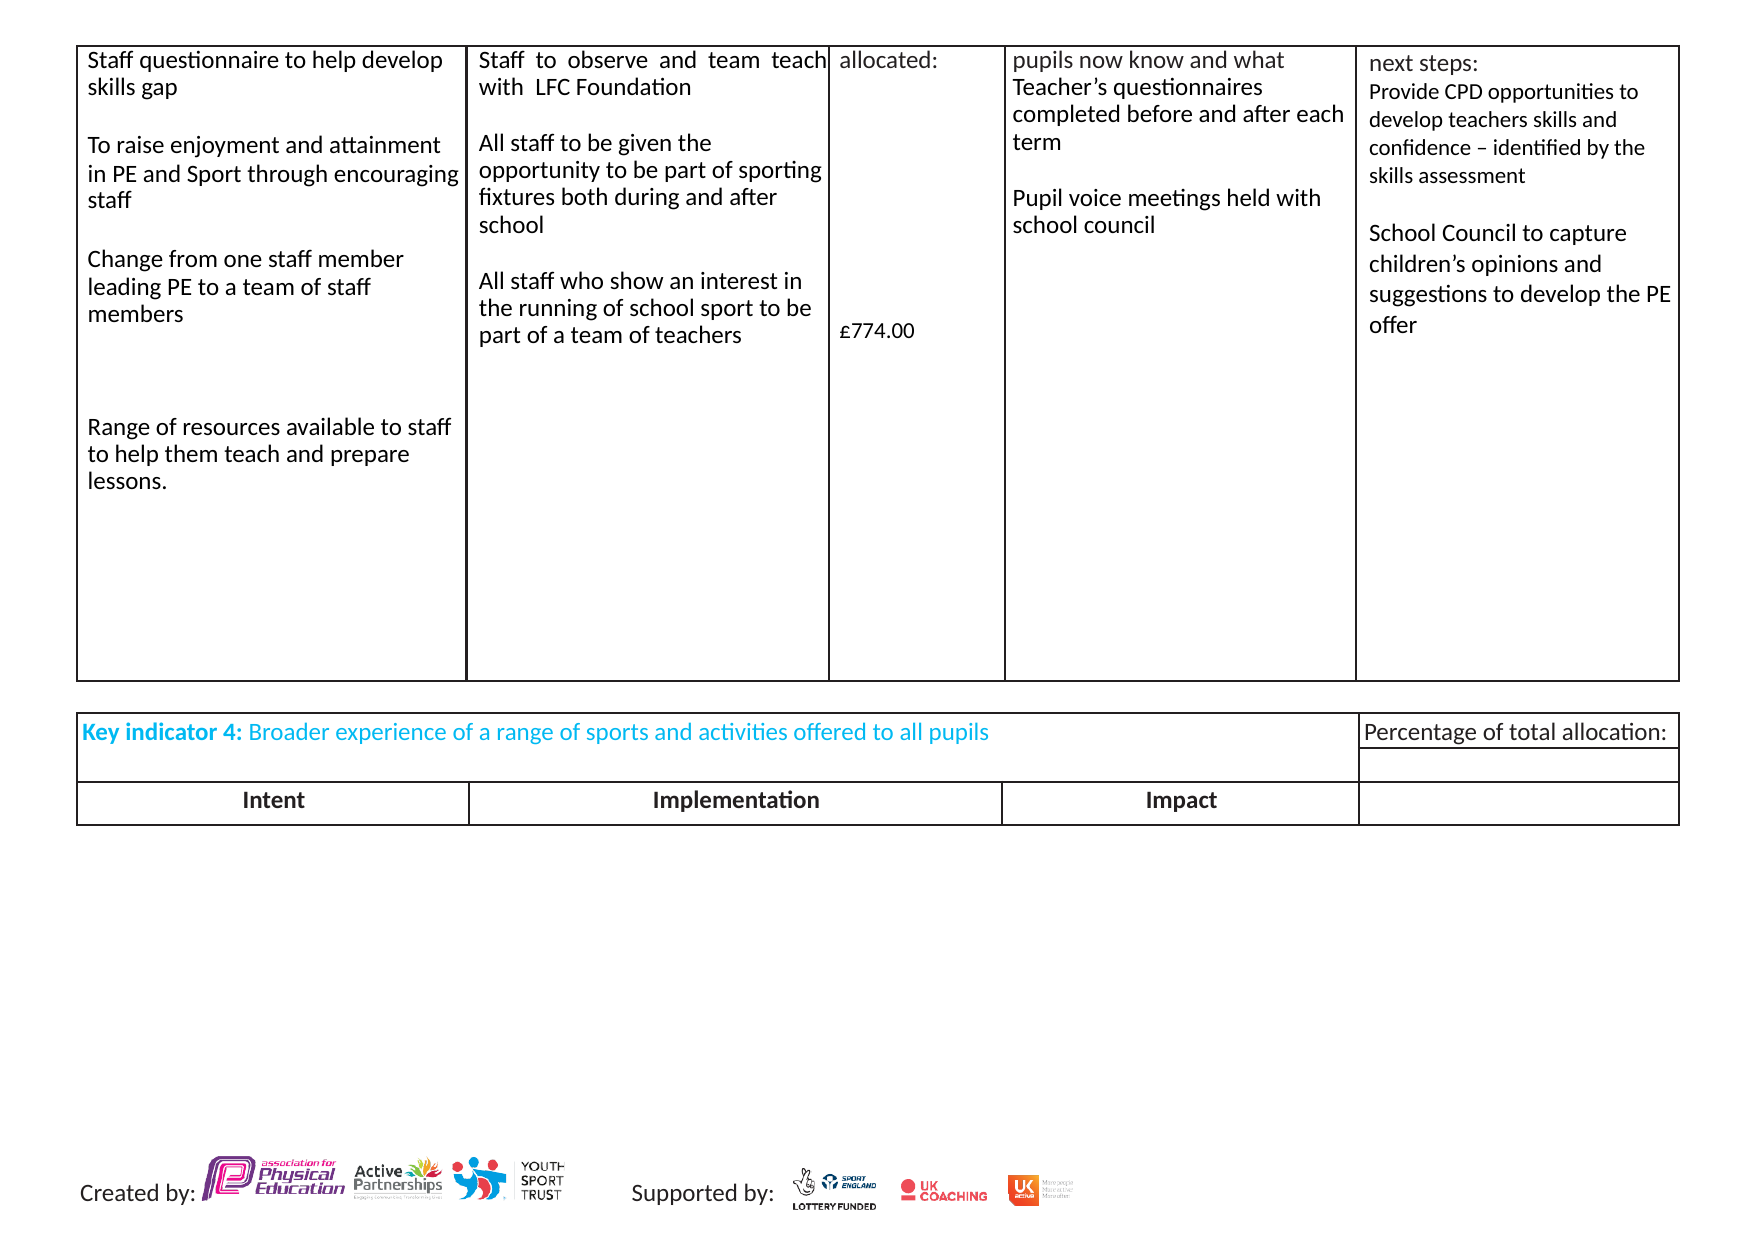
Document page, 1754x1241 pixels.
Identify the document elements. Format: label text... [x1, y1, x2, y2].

table_cell next steps: Provide CPD opportunities to develop teachers skills and confidence – identified by the skills assessment School Council to capture children’s opinions and suggestions to develop the PE offer [1357, 47, 1678, 680]
table_cell [1360, 749, 1678, 781]
picture [920, 1181, 987, 1201]
table_cell Implementation [470, 783, 1001, 824]
table_cell Intent [78, 783, 468, 824]
table_header Percentage of total allocation: [1360, 714, 1678, 747]
picture [793, 1168, 876, 1210]
table_cell Staff questionnaire to help develop skills gap To raise enjoyment and attainment in PE and Sport through encouraging staff Change from one staff member leading PE to a team of staff members Range of resources available to staff to help them teach and prepare lessons. [78, 47, 465, 680]
table_cell Staff to observe and team teach with LFC Foundation All staff to be given the opportunity to be part of sporting fixtures both during and after school All staff who show an interest in the running of school sport to be part of a team of teachers [468, 47, 828, 680]
table_cell [1360, 783, 1678, 824]
picture [1008, 1174, 1073, 1206]
table_header Key indicator 4: Broader experience of a range of sports and activities offered to all pupils [78, 714, 1358, 781]
table_cell pupils now know and what Teacher’s questionnaires completed before and after each term Pupil voice meetings held with school council [1006, 47, 1355, 680]
picture [201, 1156, 565, 1201]
table_cell allocated: £774.00 [830, 47, 1004, 680]
table_cell Impact [1003, 783, 1358, 824]
